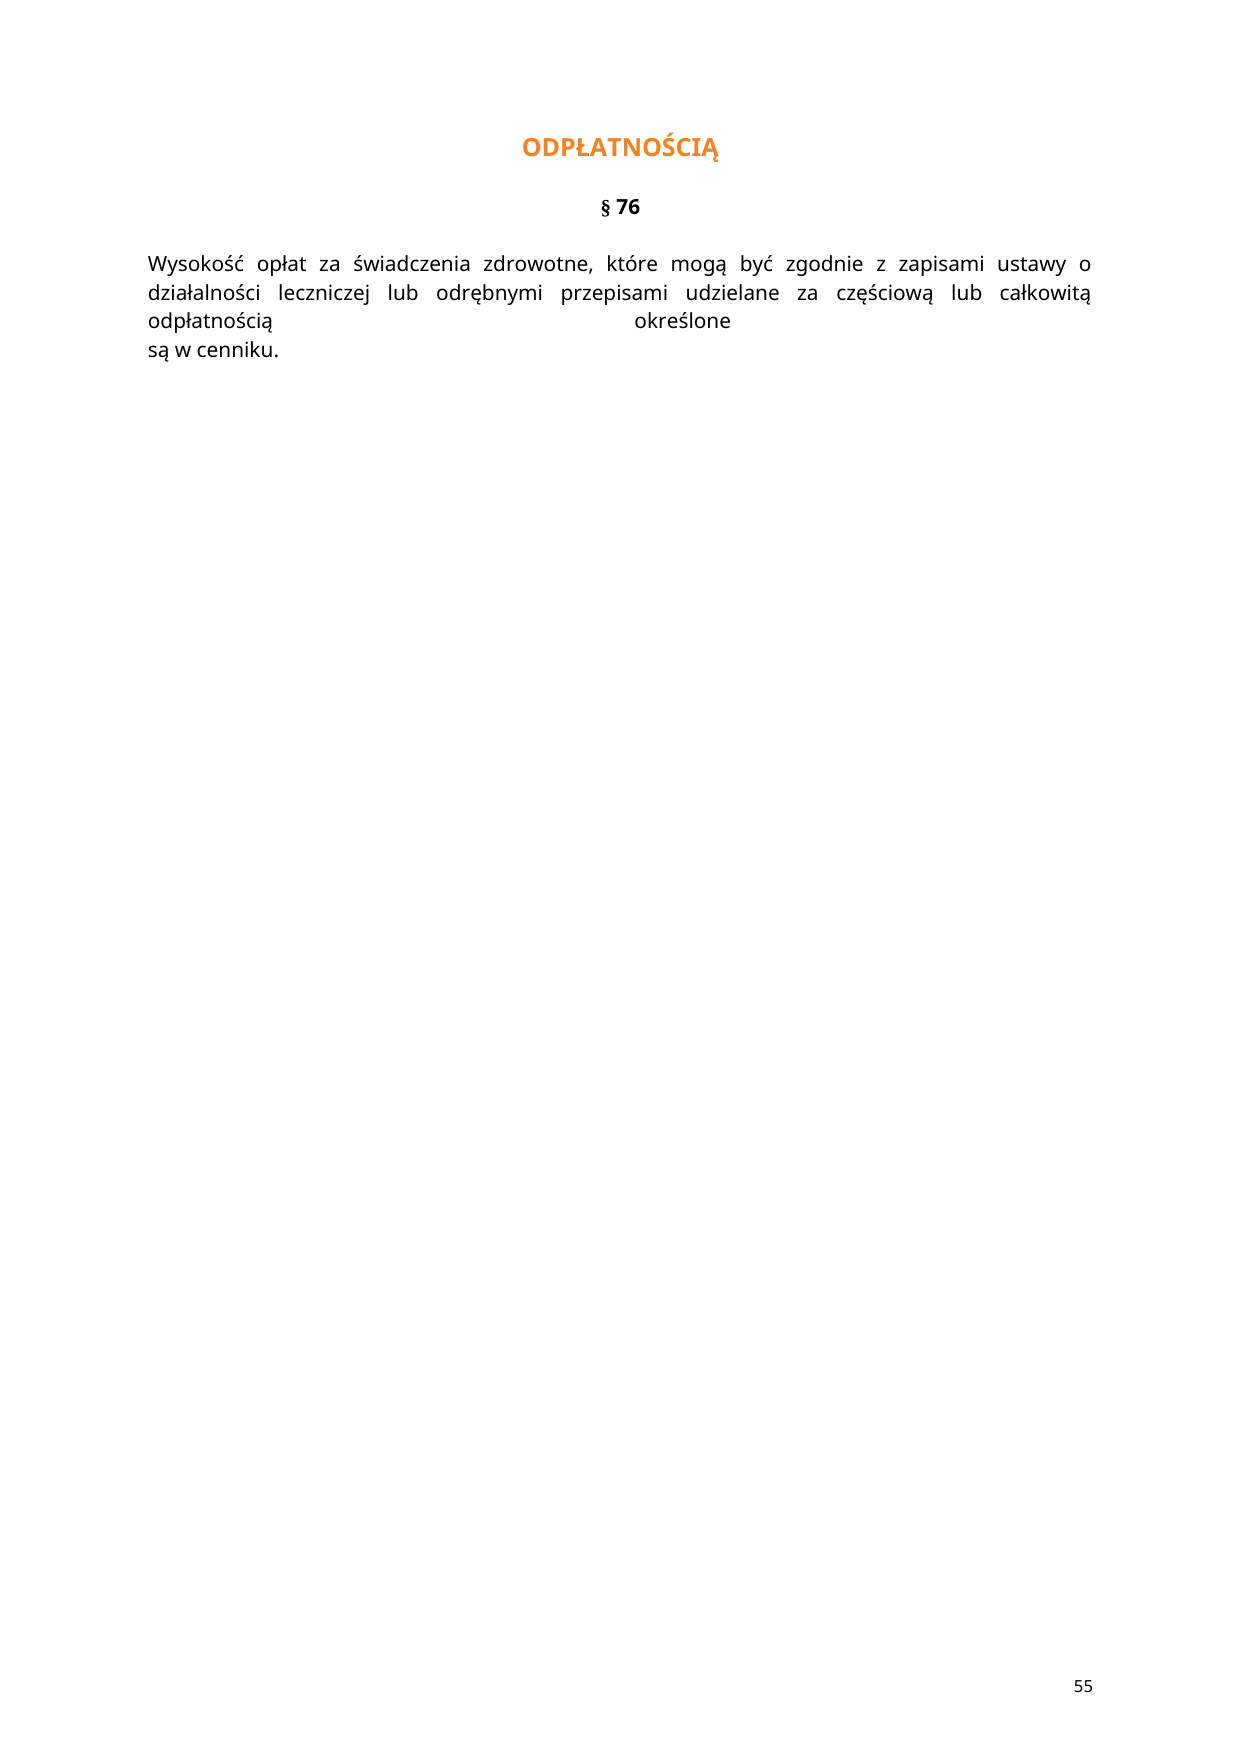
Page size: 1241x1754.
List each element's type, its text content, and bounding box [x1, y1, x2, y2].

text Wysokość opłat za świadczenia zdrowotne, które mogą być zgodnie z zapisami ustawy o działalności leczniczej lub odrębnymi przepisami udzielane za częściową lub całkowitą odpłatnością określone są w cenniku. [148, 249, 1093, 363]
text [148, 130, 1093, 164]
text 76 [148, 192, 1093, 221]
